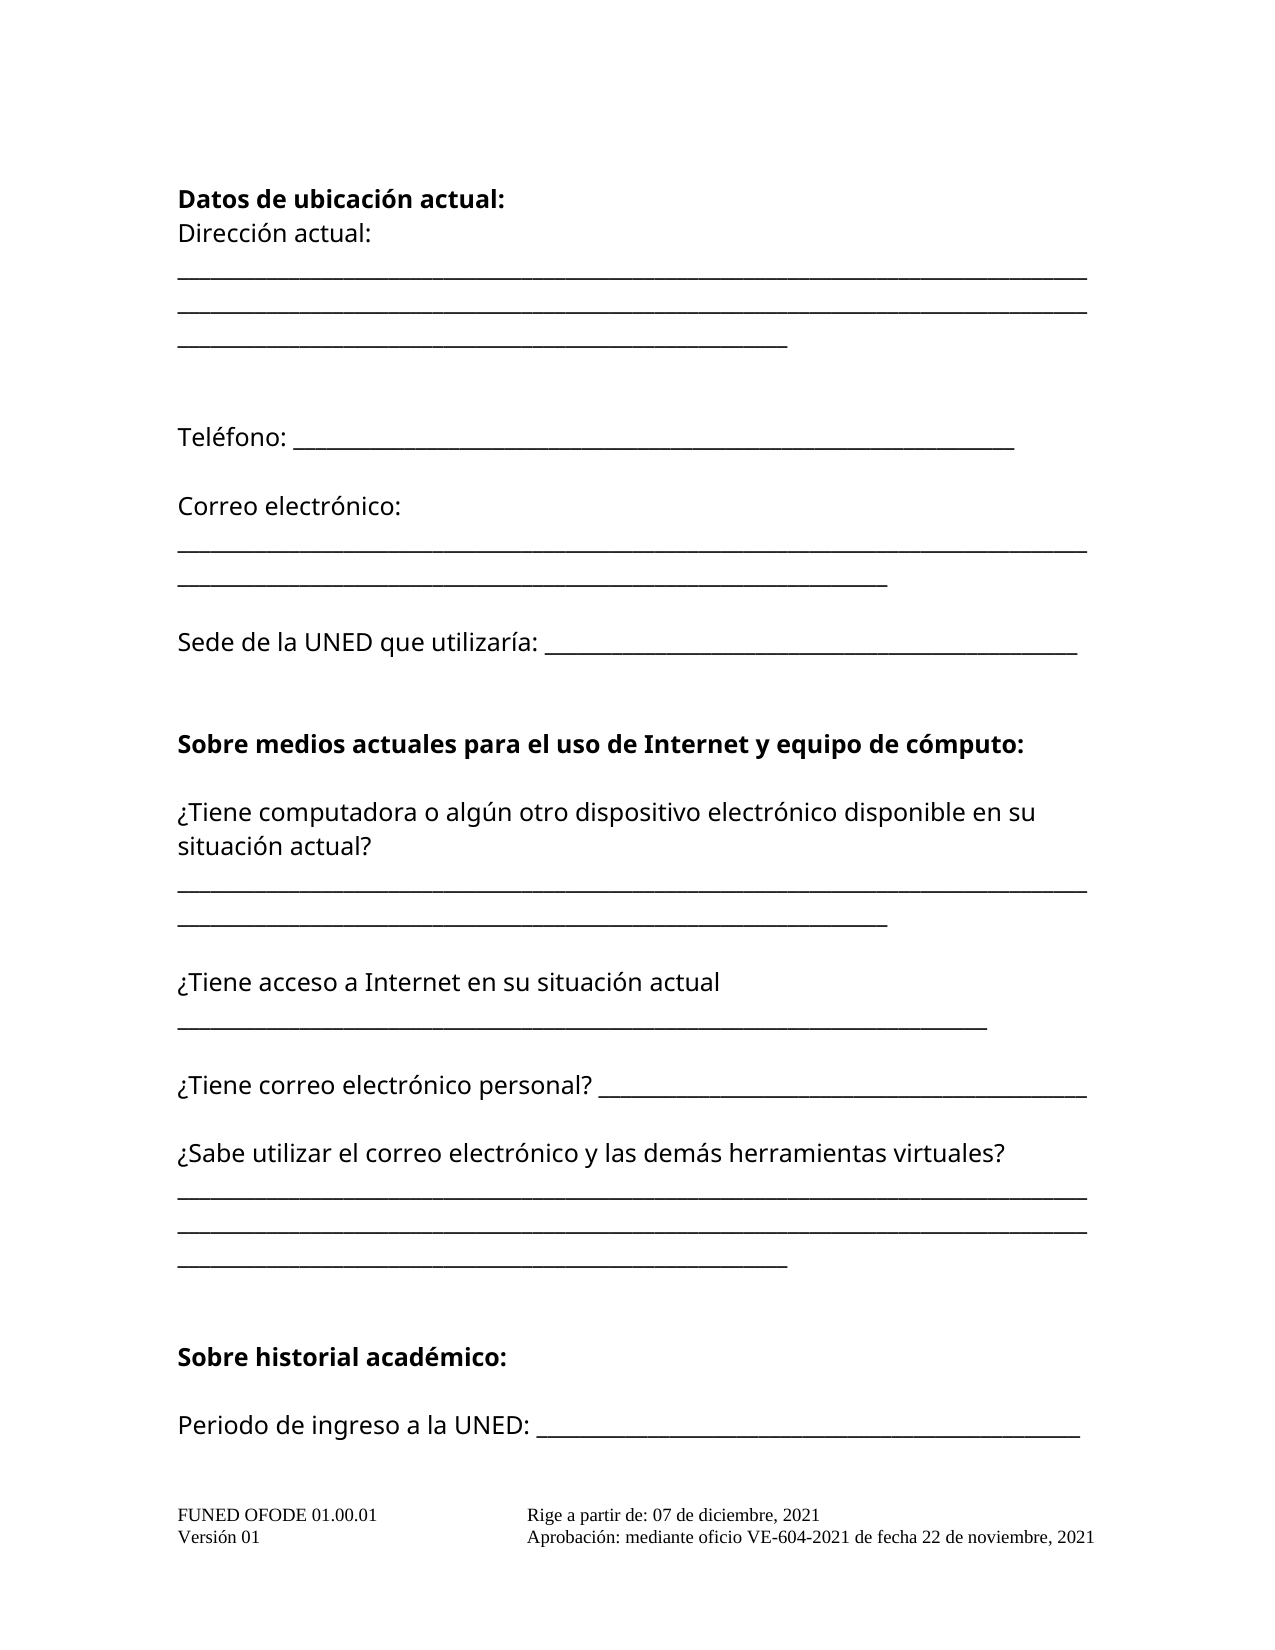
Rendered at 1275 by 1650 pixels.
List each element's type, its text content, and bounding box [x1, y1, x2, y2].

text Periodo de ingreso a la UNED: _________________________________________________ [177, 1408, 1098, 1442]
text ¿Tiene acceso a Internet en su situación actual _________________________________________________________________________ [177, 965, 1098, 1033]
text ¿Tiene correo electrónico personal? ____________________________________________ [177, 1067, 1098, 1101]
text Dirección actual: ___________________________________________________________________________________________________________________________________________________________________________________________________________________________ [177, 216, 1098, 352]
text Sobre medios actuales para el uso de Internet y equipo de cómputo: [177, 727, 1098, 761]
text Teléfono: _________________________________________________________________ [177, 420, 1098, 454]
text Correo electrónico: __________________________________________________________________________________________________________________________________________________ [177, 488, 1098, 590]
text Sede de la UNED que utilizaría: ________________________________________________ [177, 624, 1098, 658]
text Datos de ubicación actual: [177, 182, 1098, 216]
text Sobre historial académico: [177, 1340, 1098, 1374]
text ¿Sabe utilizar el correo electrónico y las demás herramientas virtuales? ___________________________________________________________________________________________________________________________________________________________________________________________________________________________ [177, 1135, 1098, 1272]
text ¿Tiene computadora o algún otro dispositivo electrónico disponible en su situación actual? __________________________________________________________________________________________________________________________________________________ [177, 795, 1098, 931]
